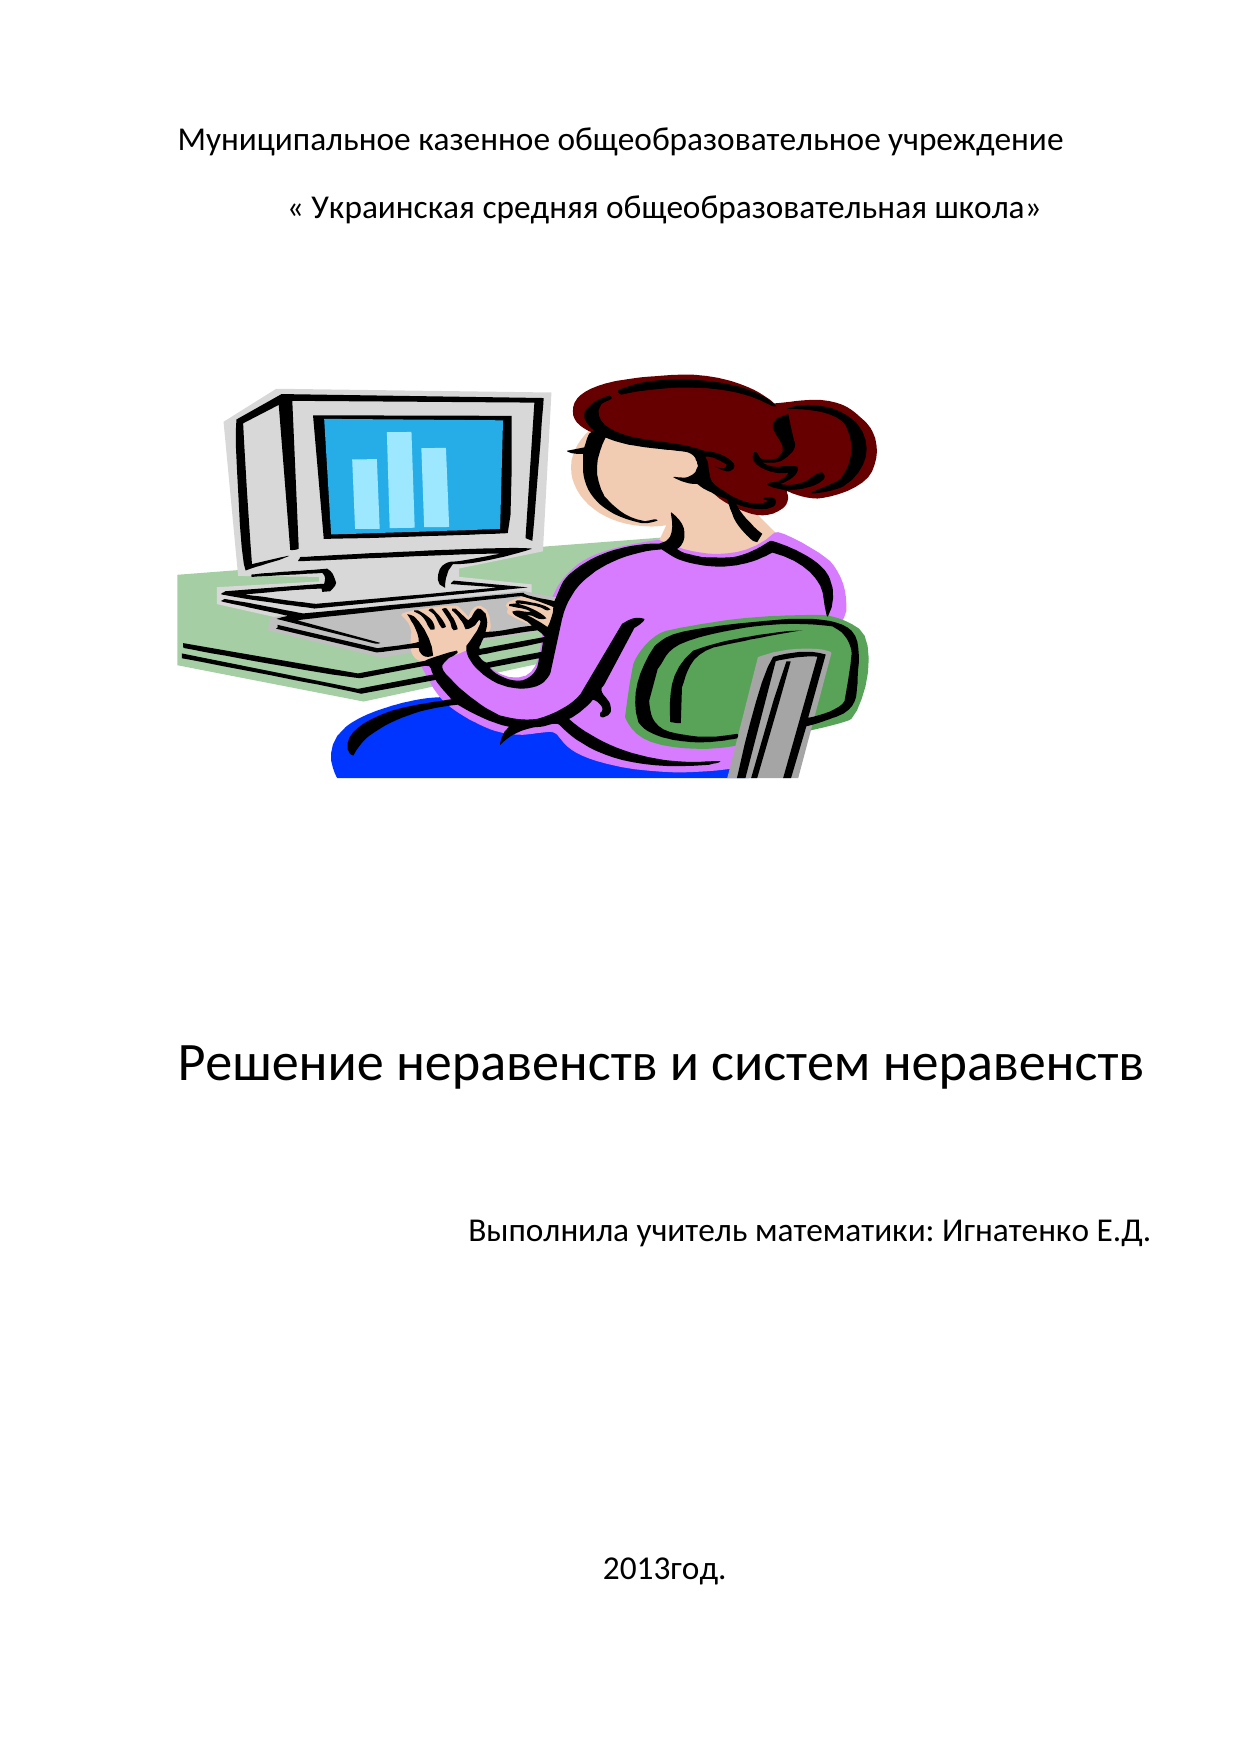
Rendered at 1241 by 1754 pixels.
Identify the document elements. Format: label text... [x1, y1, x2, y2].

text Выполнила учитель математики: Игнатенко Е.Д. [177, 1209, 1152, 1250]
text Муниципальное казенное общеобразовательное учреждение [177, 118, 1152, 159]
text 2013год. [177, 1547, 1152, 1588]
text « Украинская средняя общеобразовательная школа» [177, 186, 1152, 226]
text Решение неравенств и систем неравенств [177, 1027, 1152, 1093]
